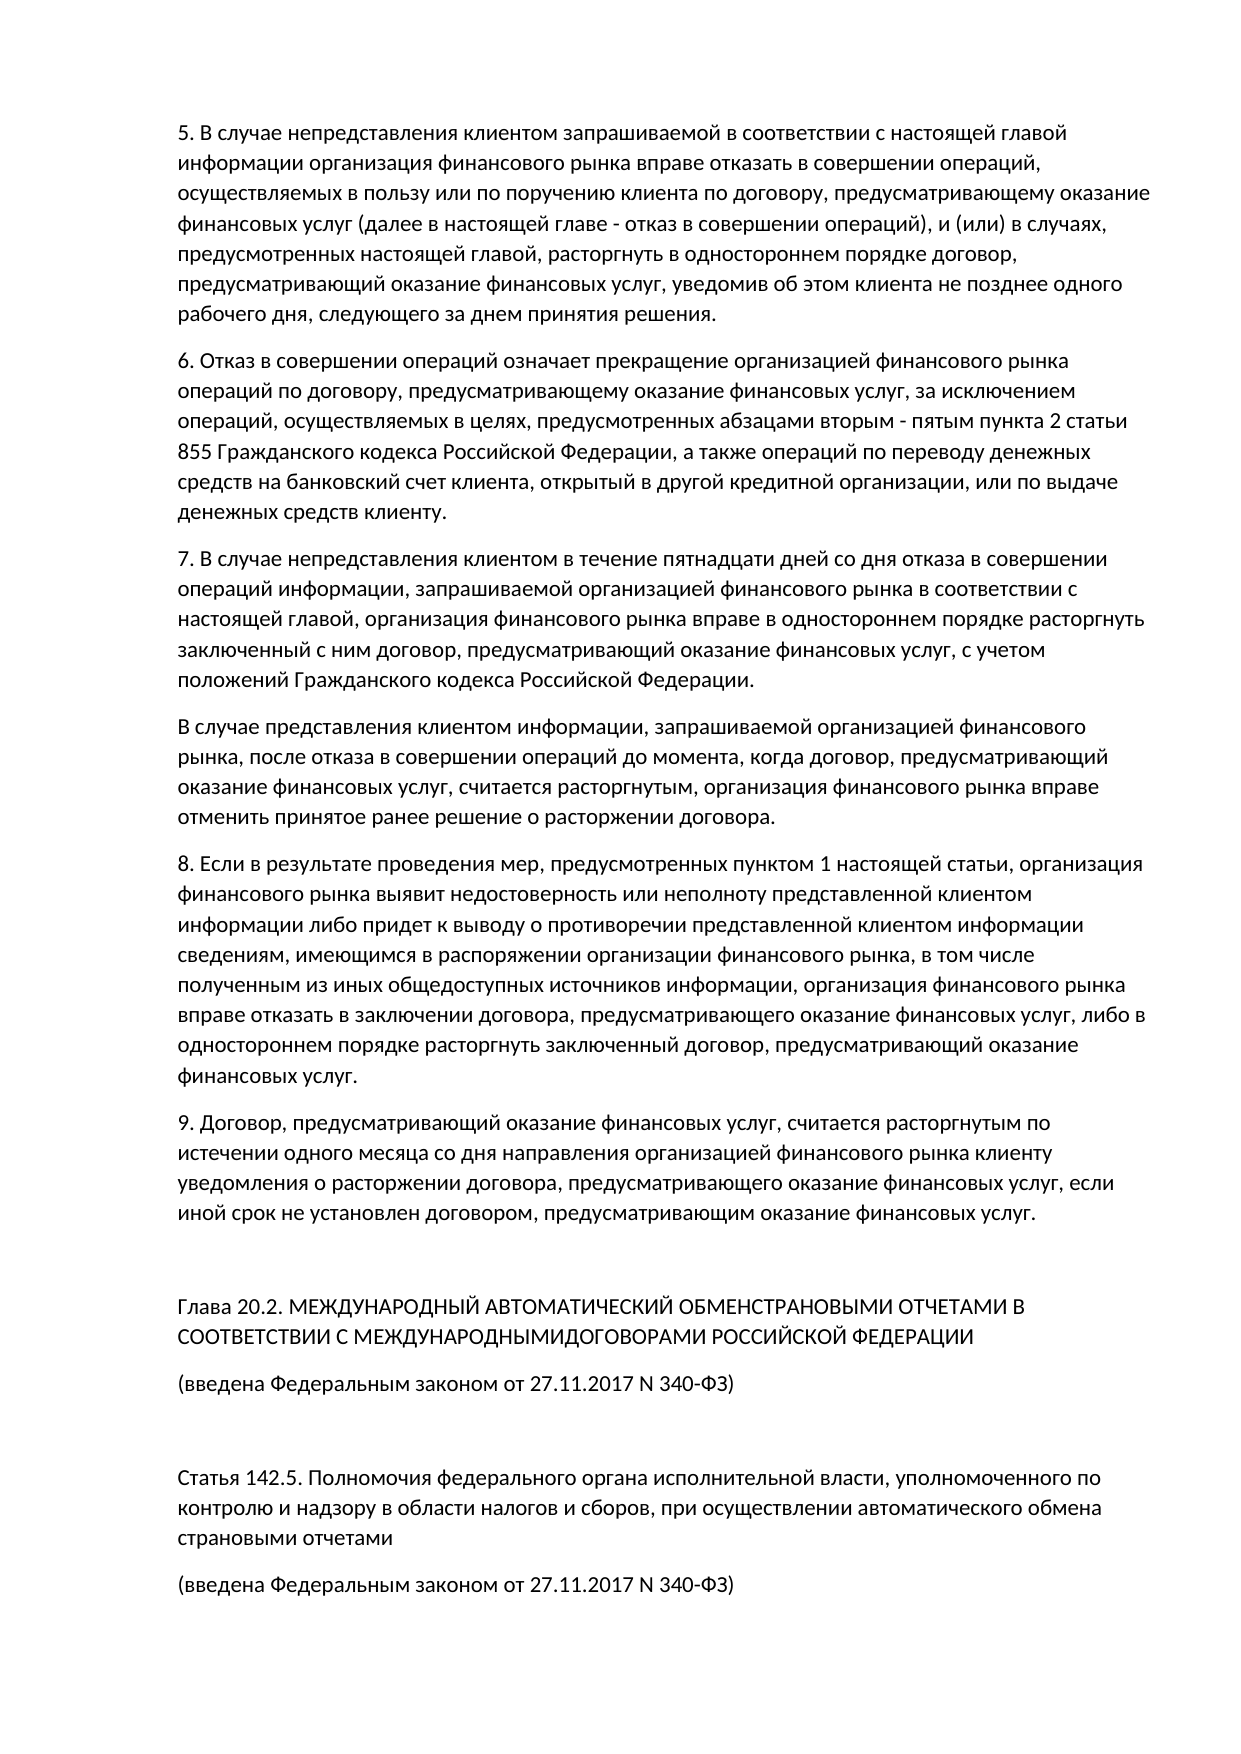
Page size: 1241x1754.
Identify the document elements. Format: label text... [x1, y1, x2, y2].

text В случае представления клиентом информации, запрашиваемой организацией финансового рынка, после отказа в совершении операций до момента, когда договор, предусматривающий оказание финансовых услуг, считается расторгнутым, организация финансового рынка вправе отменить принятое ранее решение о расторжении договора. [177, 712, 1152, 831]
text (введена Федеральным законом от 27.11.2017 N 340-ФЗ) [177, 1570, 1152, 1598]
text (введена Федеральным законом от 27.11.2017 N 340-ФЗ) [177, 1369, 1152, 1397]
text 6. Отказ в совершении операций означает прекращение организацией финансового рынка операций по договору, предусматривающему оказание финансовых услуг, за исключением операций, осуществляемых в целях, предусмотренных абзацами вторым - пятым пункта 2 статьи 855 Гражданского кодекса Российской Федерации, а также операций по переводу денежных средств на банковский счет клиента, открытый в другой кредитной организации, или по выдаче денежных средств клиенту. [177, 346, 1152, 525]
text Глава 20.2. МЕЖДУНАРОДНЫЙ АВТОМАТИЧЕСКИЙ ОБМЕНСТРАНОВЫМИ ОТЧЕТАМИ В СООТВЕТСТВИИ С МЕЖДУНАРОДНЫМИДОГОВОРАМИ РОССИЙСКОЙ ФЕДЕРАЦИИ [177, 1292, 1152, 1350]
text 9. Договор, предусматривающий оказание финансовых услуг, считается расторгнутым по истечении одного месяца со дня направления организацией финансового рынка клиенту уведомления о расторжении договора, предусматривающего оказание финансовых услуг, если иной срок не установлен договором, предусматривающим оказание финансовых услуг. [177, 1108, 1152, 1226]
text Статья 142.5. Полномочия федерального органа исполнительной власти, уполномоченного по контролю и надзору в области налогов и сборов, при осуществлении автоматического обмена страновыми отчетами [177, 1463, 1152, 1551]
text 8. Если в результате проведения мер, предусмотренных пунктом 1 настоящей статьи, организация финансового рынка выявит недостоверность или неполноту представленной клиентом информации либо придет к выводу о противоречии представленной клиентом информации сведениям, имеющимся в распоряжении организации финансового рынка, в том числе полученным из иных общедоступных источников информации, организация финансового рынка вправе отказать в заключении договора, предусматривающего оказание финансовых услуг, либо в одностороннем порядке расторгнуть заключенный договор, предусматривающий оказание финансовых услуг. [177, 849, 1152, 1089]
text 7. В случае непредставления клиентом в течение пятнадцати дней со дня отказа в совершении операций информации, запрашиваемой организацией финансового рынка в соответствии с настоящей главой, организация финансового рынка вправе в одностороннем порядке расторгнуть заключенный с ним договор, предусматривающий оказание финансовых услуг, с учетом положений Гражданского кодекса Российской Федерации. [177, 544, 1152, 693]
text 5. В случае непредставления клиентом запрашиваемой в соответствии с настоящей главой информации организация финансового рынка вправе отказать в совершении операций, осуществляемых в пользу или по поручению клиента по договору, предусматривающему оказание финансовых услуг (далее в настоящей главе - отказ в совершении операций), и (или) в случаях, предусмотренных настоящей главой, расторгнуть в одностороннем порядке договор, предусматривающий оказание финансовых услуг, уведомив об этом клиента не позднее одного рабочего дня, следующего за днем принятия решения. [177, 118, 1152, 327]
